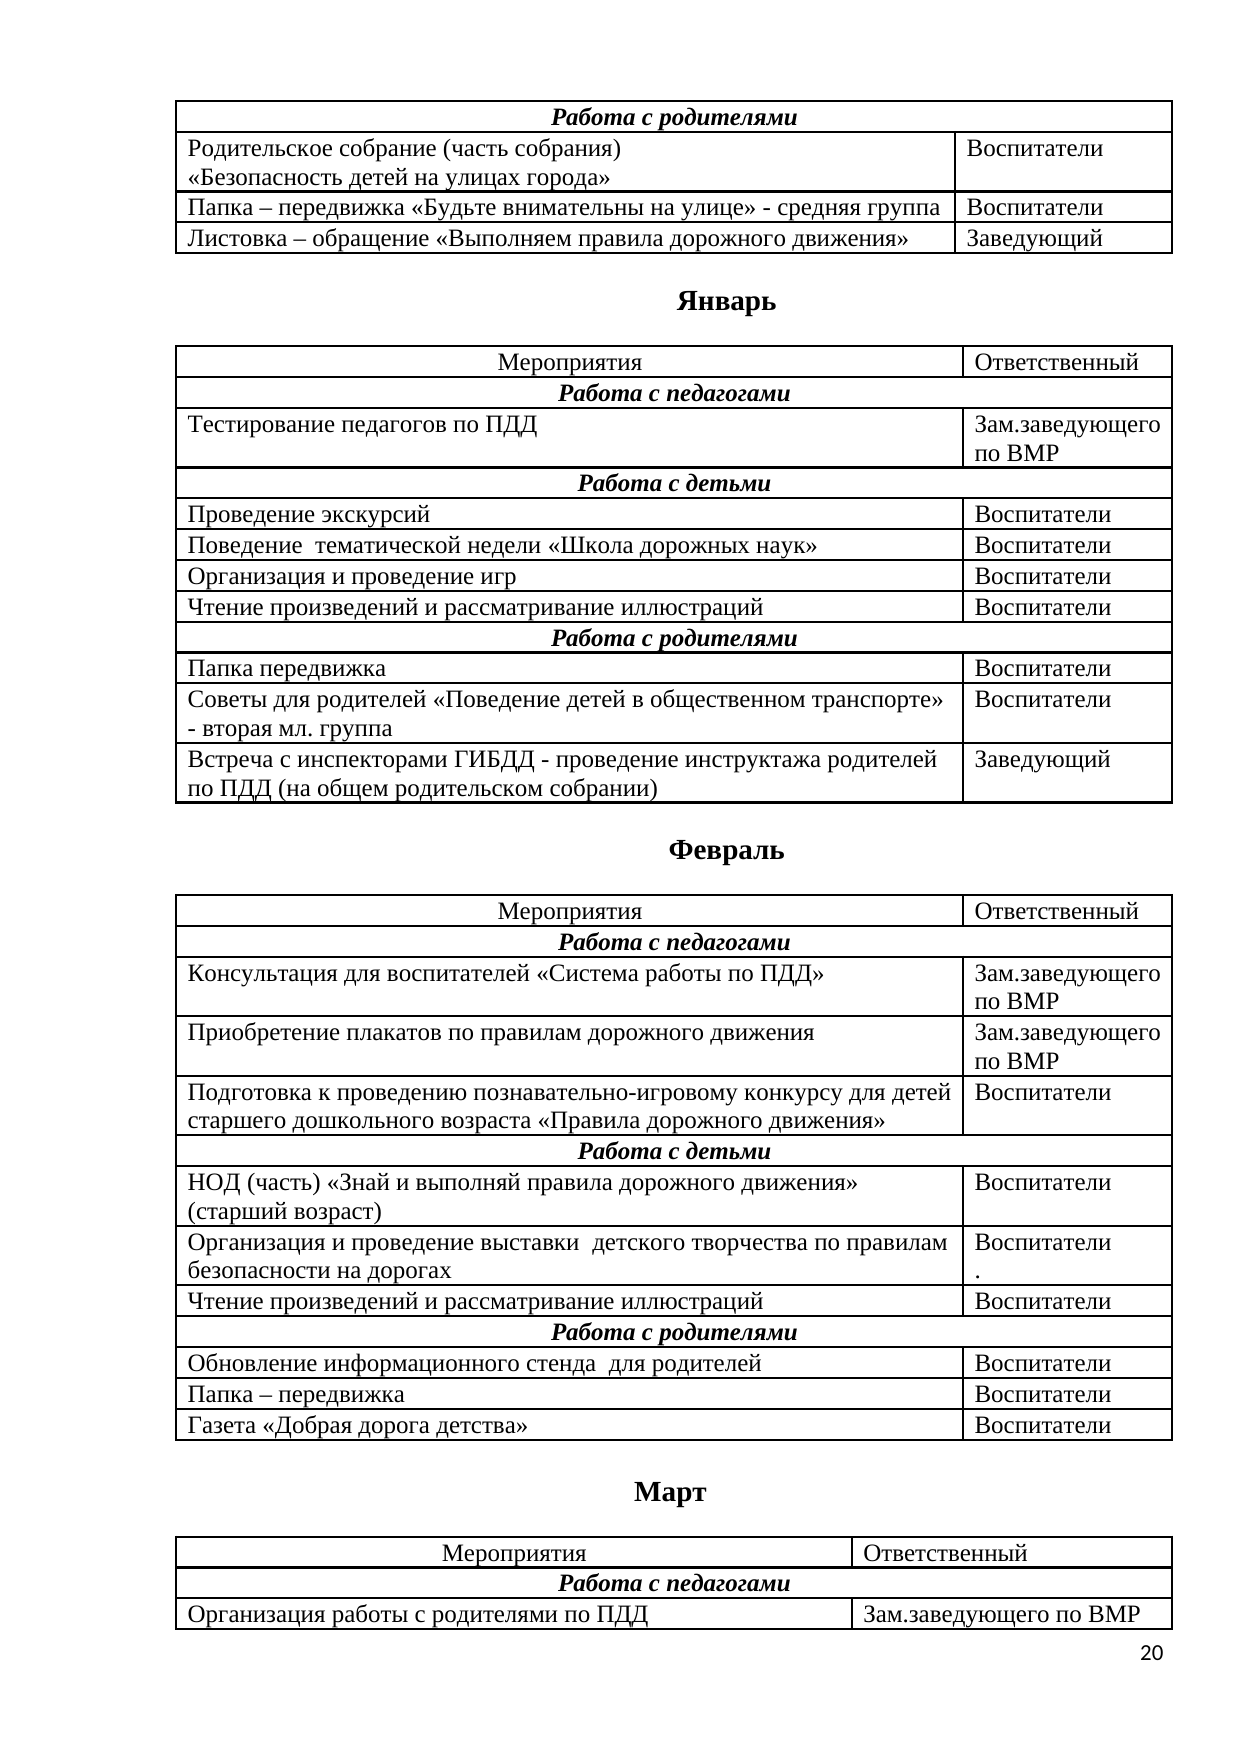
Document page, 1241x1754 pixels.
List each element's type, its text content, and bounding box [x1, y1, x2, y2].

table_header Мероприятия [177, 347, 962, 376]
table_header Ответственный [853, 1538, 1171, 1566]
table_header Мероприятия [177, 896, 962, 925]
table_cell Работа с детьми [177, 469, 1171, 497]
table_cell НОД (часть) «Знай и выполняй правила дорожного движения» (старший возраст) [177, 1167, 962, 1225]
text Февраль [290, 832, 1163, 866]
table_cell Встреча с инспекторами ГИБДД - проведение инструктажа родителей по ПДД (на общем родительском собрании) [177, 744, 962, 801]
table_cell Зам.заведующего по ВМР [964, 409, 1171, 466]
table_cell Папка передвижка [177, 654, 962, 682]
table_cell Работа с педагогами [177, 378, 1171, 407]
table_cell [853, 1599, 1171, 1628]
table_header Мероприятия [177, 1538, 851, 1566]
table_cell Воспитатели [964, 1167, 1171, 1225]
table_cell Работа с родителями [177, 623, 1171, 651]
table_cell Воспитатели [964, 1410, 1171, 1438]
table_cell Работа с педагогами [177, 927, 1171, 956]
table_cell Поведение тематической недели «Школа дорожных наук» [177, 530, 962, 559]
text Январь [290, 283, 1163, 316]
table_header Ответственный [964, 896, 1171, 925]
table_cell Работа с родителями [177, 102, 1171, 131]
table_cell Работа с педагогами [177, 1569, 1171, 1597]
table_cell Воспитатели [964, 592, 1171, 621]
table_cell Зам.заведующего по ВМР [964, 1017, 1171, 1075]
table_cell Воспитатели [964, 1348, 1171, 1377]
table_cell Чтение произведений и рассматривание иллюстраций [177, 592, 962, 621]
text Март [177, 1474, 1163, 1508]
table_cell Папка – передвижка [177, 1379, 962, 1408]
table_cell Подготовка к проведению познавательно-игровому конкурсу для детей старшего дошкольного возраста «Правила дорожного движения» [177, 1077, 962, 1134]
table_cell Проведение экскурсий [177, 499, 962, 528]
table_cell Организация работы с родителями по ПДД [177, 1599, 851, 1628]
table_cell Зам.заведующего по ВМР [964, 958, 1171, 1015]
table_cell Воспитатели [964, 561, 1171, 590]
table_header Ответственный [964, 347, 1171, 376]
table_cell Воспитатели . [964, 1227, 1171, 1284]
table_cell Папка – передвижка «Будьте внимательны на улице» - средняя группа [177, 193, 954, 221]
table_cell Чтение произведений и рассматривание иллюстраций [177, 1286, 962, 1315]
table_cell Организация и проведение выставки детского творчества по правилам безопасности на дорогах [177, 1227, 962, 1284]
table_cell Воспитатели [964, 530, 1171, 559]
table_cell Газета «Добрая дорога детства» [177, 1410, 962, 1438]
table_cell Заведующий [956, 223, 1171, 252]
table_cell Тестирование педагогов по ПДД [177, 409, 962, 466]
table_cell Воспитатели [964, 499, 1171, 528]
table_cell Воспитатели [956, 133, 1171, 190]
table_cell Работа с детьми [177, 1136, 1171, 1165]
table_cell Заведующий [964, 744, 1171, 801]
table_cell Работа с родителями [177, 1317, 1171, 1346]
table_cell Воспитатели [964, 1379, 1171, 1408]
table_cell Обновление информационного стенда для родителей [177, 1348, 962, 1377]
table_cell Консультация для воспитателей «Система работы по ПДД» [177, 958, 962, 1015]
table_cell Листовка – обращение «Выполняем правила дорожного движения» [177, 223, 954, 252]
table_cell Воспитатели [956, 193, 1171, 221]
table_cell Воспитатели [964, 1077, 1171, 1134]
table_cell Воспитатели [964, 684, 1171, 742]
table_cell Воспитатели [964, 654, 1171, 682]
table_cell Воспитатели [964, 1286, 1171, 1315]
table_cell Приобретение плакатов по правилам дорожного движения [177, 1017, 962, 1075]
table_cell Советы для родителей «Поведение детей в общественном транспорте» - вторая мл. группа [177, 684, 962, 742]
table_cell Родительское собрание (часть собрания) «Безопасность детей на улицах города» [177, 133, 954, 190]
table_cell Организация и проведение игр [177, 561, 962, 590]
